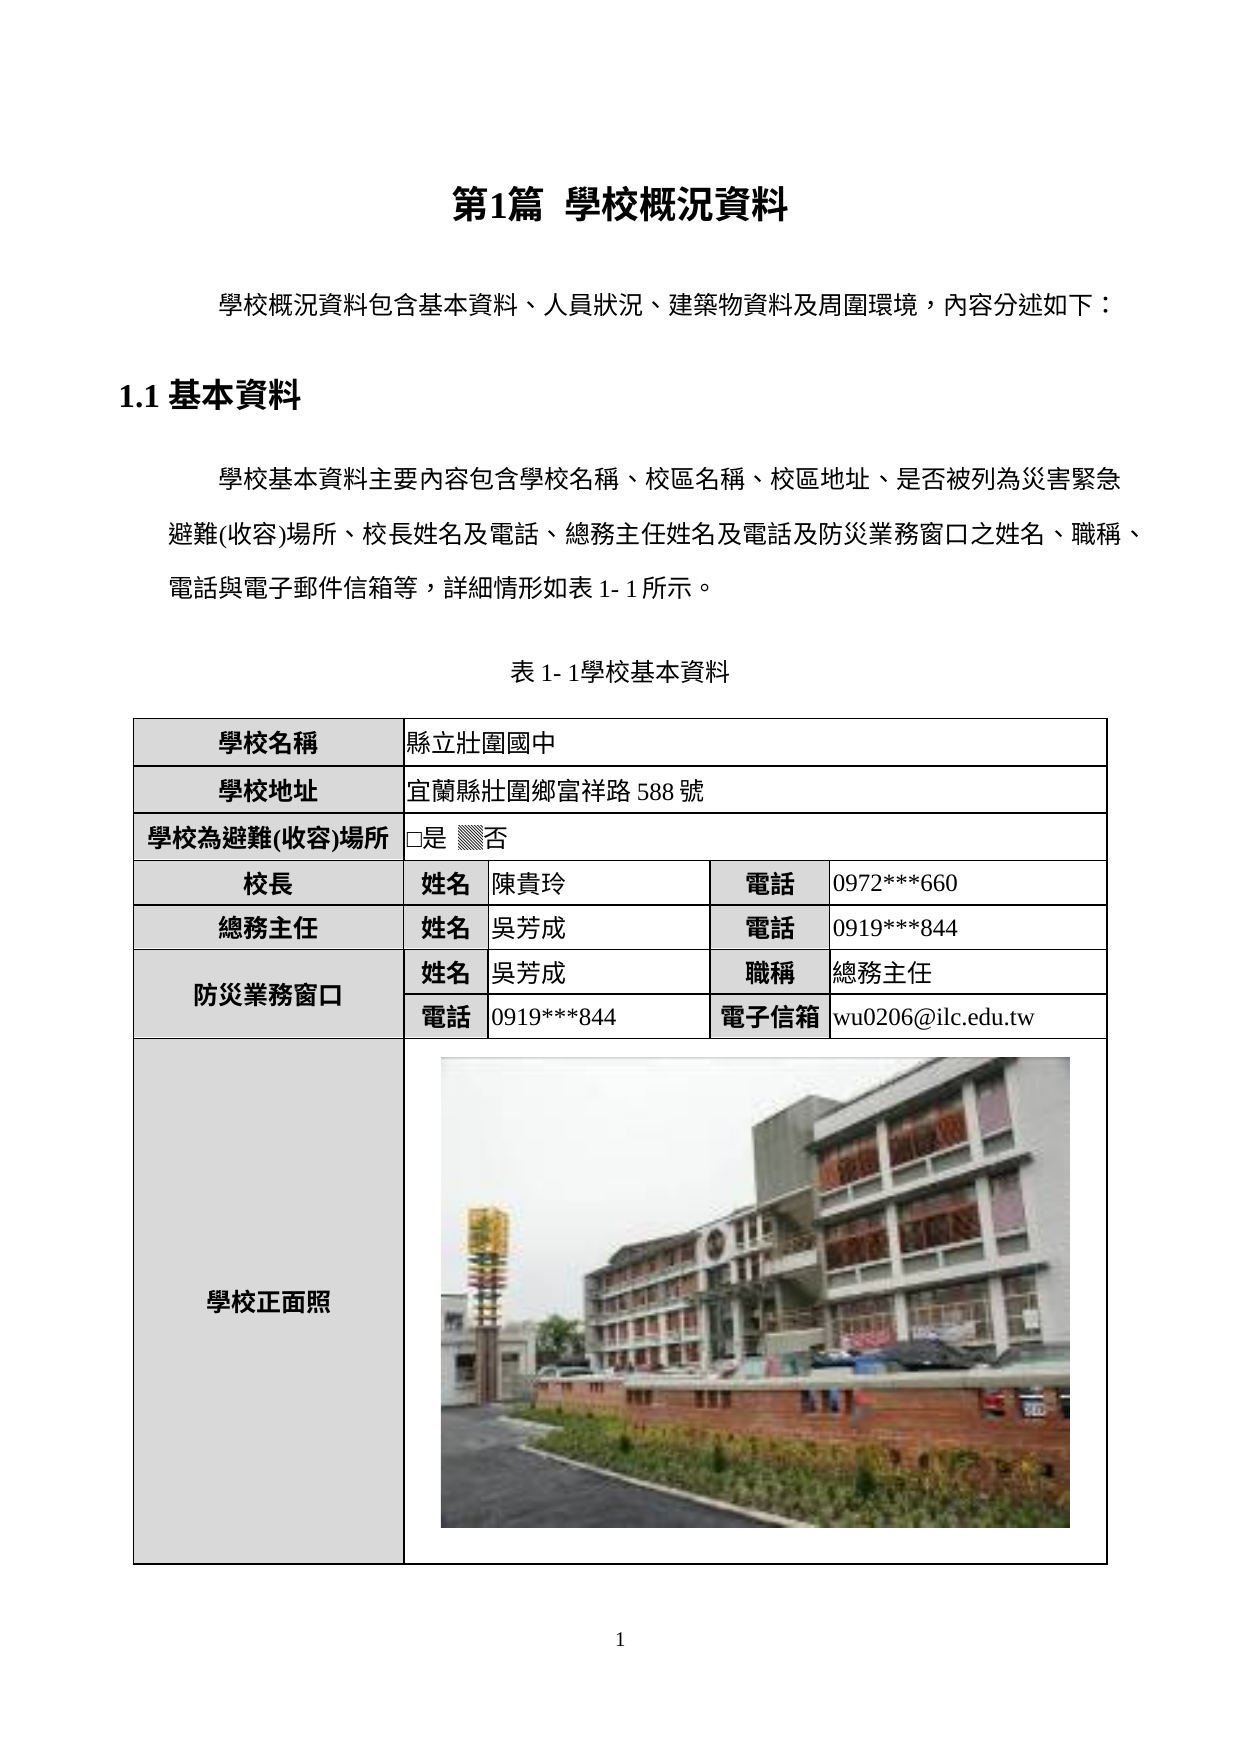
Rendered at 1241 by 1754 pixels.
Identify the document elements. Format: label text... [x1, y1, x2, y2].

table_cell 姓名 [404, 906, 488, 948]
table_cell wu0206@ilc.edu.tw [831, 995, 1106, 1037]
table_cell 0919***844 [489, 995, 709, 1037]
table_cell 宜蘭縣壯圍鄉富祥路588號 [405, 767, 1106, 812]
text 學校概況資料包含基本資料、人員狀況、建築物資料及周圍環境，內容分述如下： [168, 285, 1122, 322]
table_cell 校長 [134, 861, 403, 904]
table_cell 姓名 [404, 861, 488, 904]
picture [440, 1057, 1070, 1528]
table_cell 0972***660 [830, 861, 1106, 904]
text 表1- 1學校基本資料 [118, 652, 1122, 688]
table_cell 電話 [405, 995, 487, 1037]
table_cell 總務主任 [134, 906, 403, 948]
table_cell 學校為避難(收容)場所 [134, 814, 403, 859]
table_cell 電話 [711, 906, 829, 948]
subtitle 基本資料 [118, 369, 1122, 417]
table_cell 陳貴玲 [489, 861, 709, 904]
table_header 學校名稱 [134, 719, 403, 765]
subtitle 學校概況資料 [118, 175, 1122, 229]
table_cell 吳芳成 [489, 906, 709, 948]
table_cell 電話 [711, 861, 829, 904]
table_cell [405, 1039, 1106, 1563]
table_cell 電子信箱 [711, 995, 829, 1037]
table_cell 總務主任 [831, 950, 1106, 993]
table_cell 姓名 [405, 950, 487, 993]
table_cell 職稱 [711, 950, 829, 993]
table_header 縣立壯圍國中 [405, 719, 1106, 765]
table_cell □是 ▓否 [405, 814, 1106, 859]
table_cell 0919***844 [830, 906, 1106, 948]
table_cell 吳芳成 [489, 950, 709, 993]
text 學校基本資料主要內容包含學校名稱、校區名稱、校區地址、是否被列為災害緊急避難(收容)場所、校長姓名及電話、總務主任姓名及電話及防災業務窗口之姓名、職稱、電話與電子郵件信箱等，詳細情形如表1- 1所示。 [168, 460, 1122, 605]
table_cell 防災業務窗口 [134, 950, 403, 1037]
table_cell 學校地址 [134, 767, 403, 812]
table_cell 學校正面照 [134, 1039, 403, 1563]
